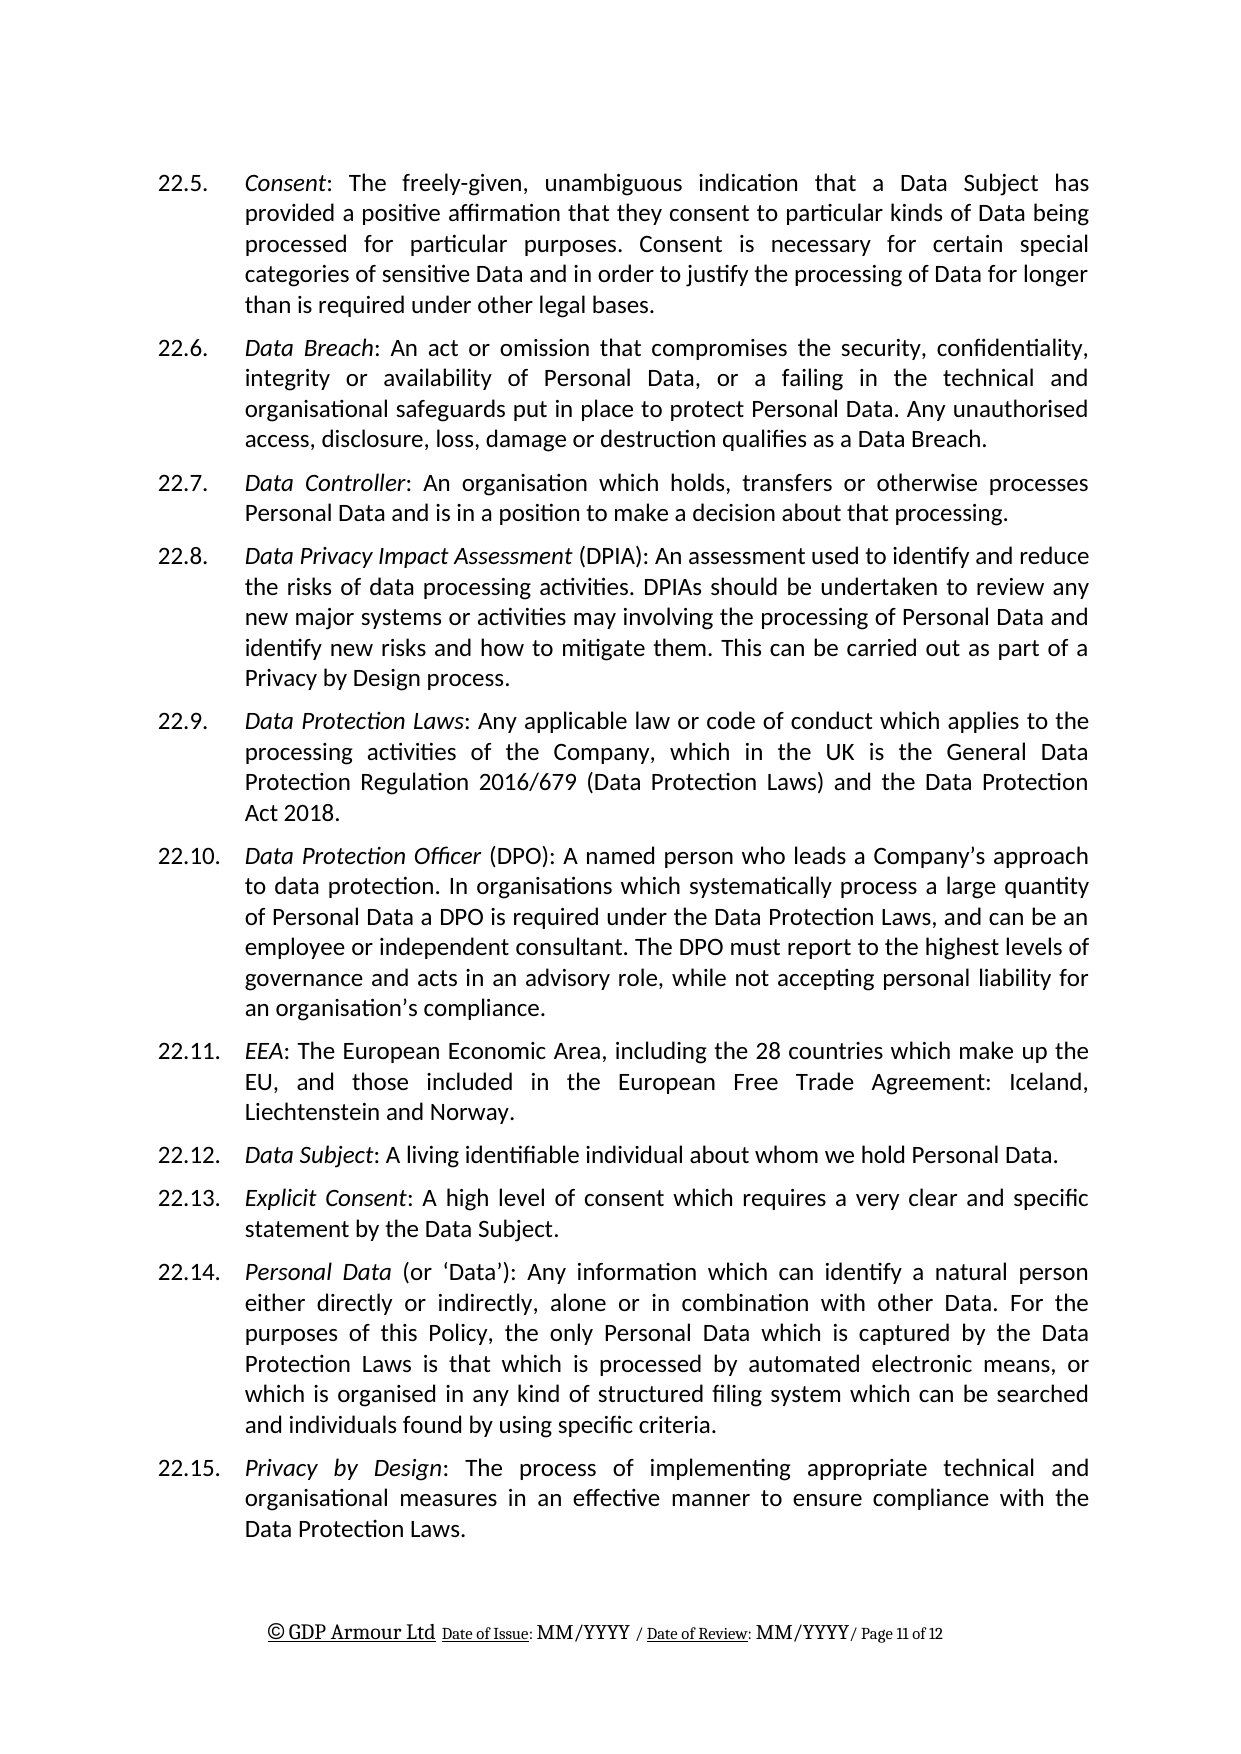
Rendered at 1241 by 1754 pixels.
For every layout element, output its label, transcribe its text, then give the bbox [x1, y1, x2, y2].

text Data Protection Laws: Any applicable law or code of conduct which applies to the processing activities of the Company, which in the UK is the General Data Protection Regulation 2016/679 (Data Protection Laws) and the Data Protection Act 2018. [158, 705, 1090, 827]
text Data Protection Officer (DPO): A named person who leads a Company’s approach to data protection. In organisations which systematically process a large quantity of Personal Data a DPO is required under the Data Protection Laws, and can be an employee or independent consultant. The DPO must report to the highest levels of governance and acts in an advisory role, while not accepting personal liability for an organisation’s compliance. [158, 840, 1090, 1023]
text Personal Data (or ‘Data’): Any information which can identify a natural person either directly or indirectly, alone or in combination with other Data. For the purposes of this Policy, the only Personal Data which is captured by the Data Protection Laws is that which is processed by automated electronic means, or which is organised in any kind of structured filing system which can be searched and individuals found by using specific criteria. [158, 1256, 1090, 1439]
text Explicit Consent: A high level of consent which requires a very clear and specific statement by the Data Subject. [158, 1183, 1090, 1244]
text EEA: The European Economic Area, including the 28 countries which make up the EU, and those included in the European Free Trade Agreement: Iceland, Liechtenstein and Norway. [158, 1036, 1090, 1127]
text Data Privacy Impact Assessment (DPIA): An assessment used to identify and reduce the risks of data processing activities. DPIAs should be undertaken to review any new major systems or activities may involving the processing of Personal Data and identify new risks and how to mitigate them. This can be carried out as part of a Privacy by Design process. [158, 540, 1090, 693]
text Privacy by Design: The process of implementing appropriate technical and organisational measures in an effective manner to ensure compliance with the Data Protection Laws. [158, 1452, 1090, 1543]
text Consent: The freely-given, unambiguous indication that a Data Subject has provided a positive affirmation that they consent to particular kinds of Data being processed for particular purposes. Consent is necessary for certain special categories of sensitive Data and in order to justify the processing of Data for longer than is required under other legal bases. [158, 167, 1090, 319]
text Data Subject: A living identifiable individual about whom we hold Personal Data. [158, 1139, 1090, 1170]
text Data Breach: An act or omission that compromises the security, confidentiality, integrity or availability of Personal Data, or a failing in the technical and organisational safeguards put in place to protect Personal Data. Any unauthorised access, disclosure, loss, damage or destruction qualifies as a Data Breach. [158, 332, 1090, 454]
text Data Controller: An organisation which holds, transfers or otherwise processes Personal Data and is in a position to make a decision about that processing. [158, 467, 1090, 528]
